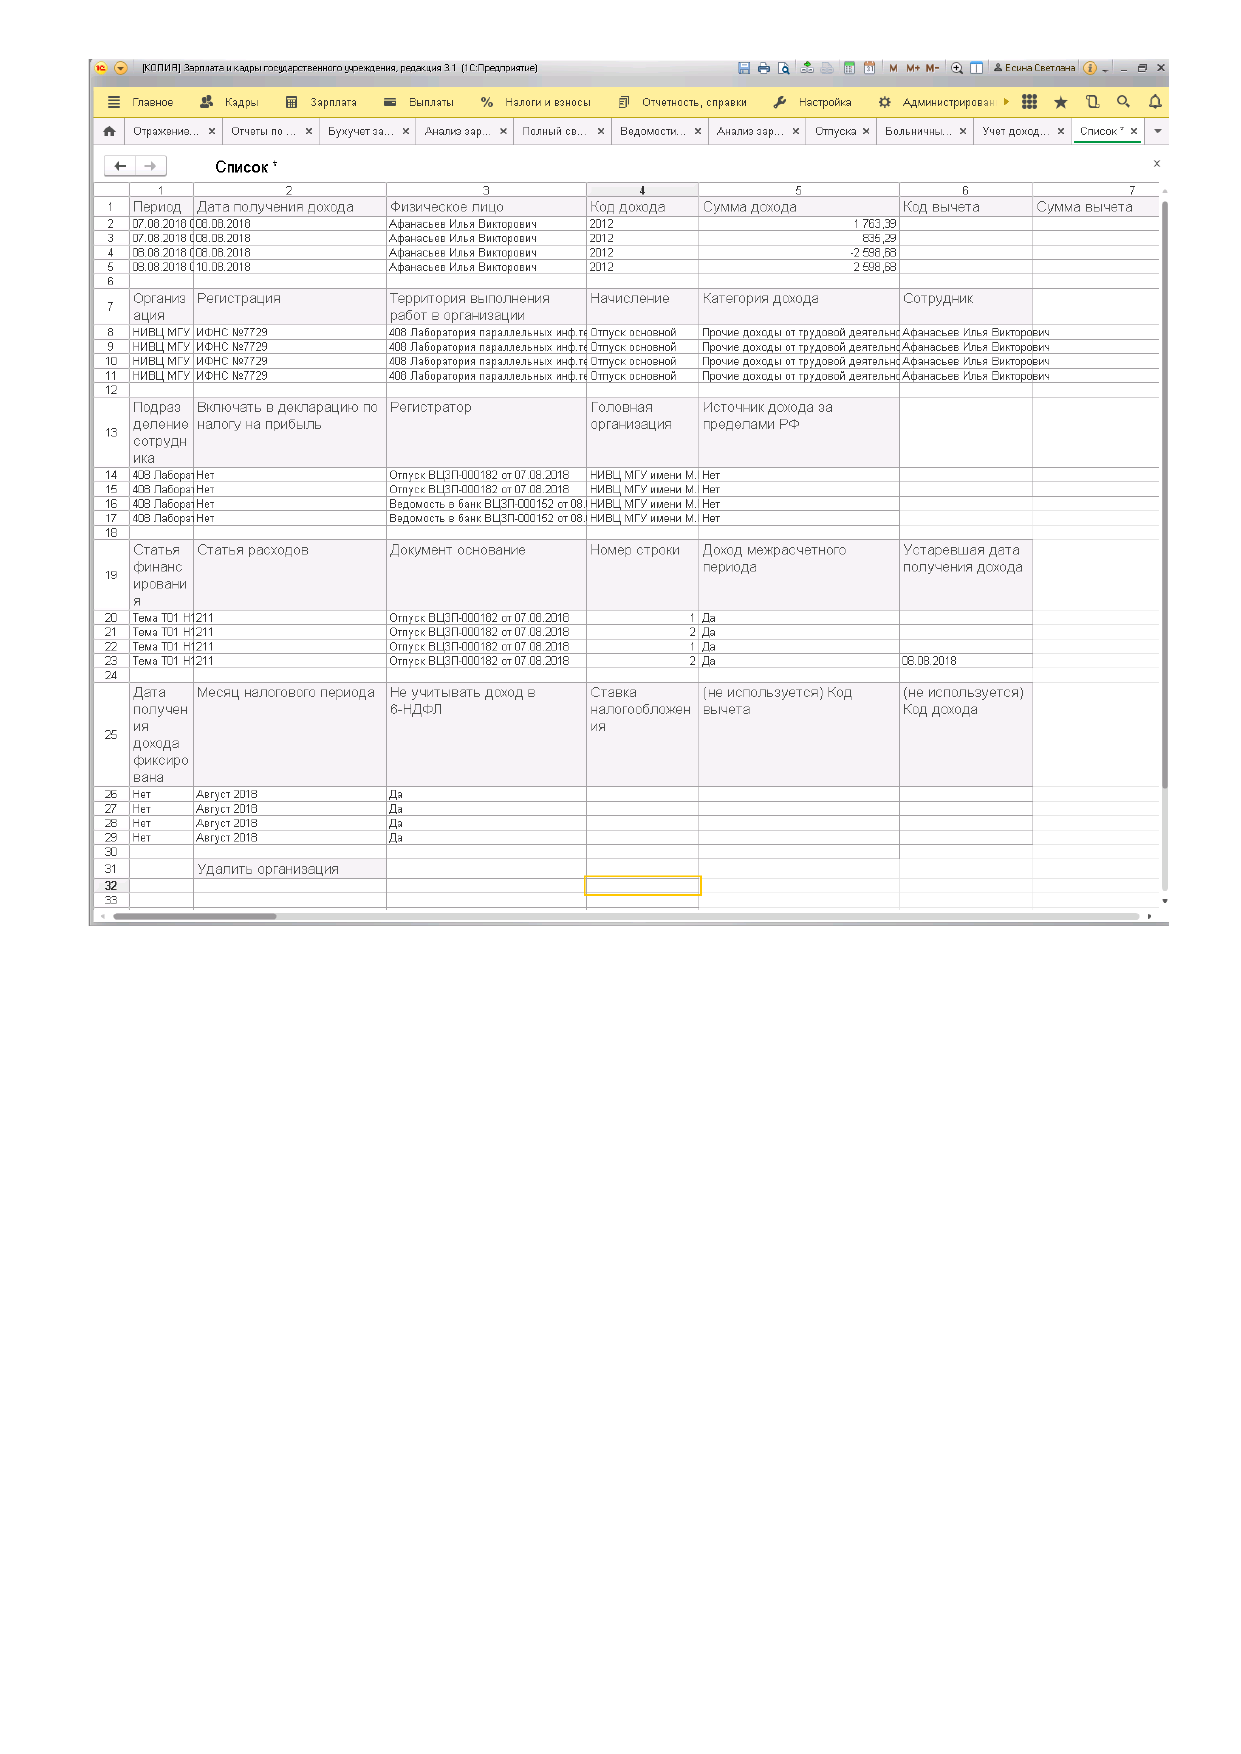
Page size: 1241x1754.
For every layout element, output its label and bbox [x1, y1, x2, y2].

picture [88, 59, 1169, 926]
